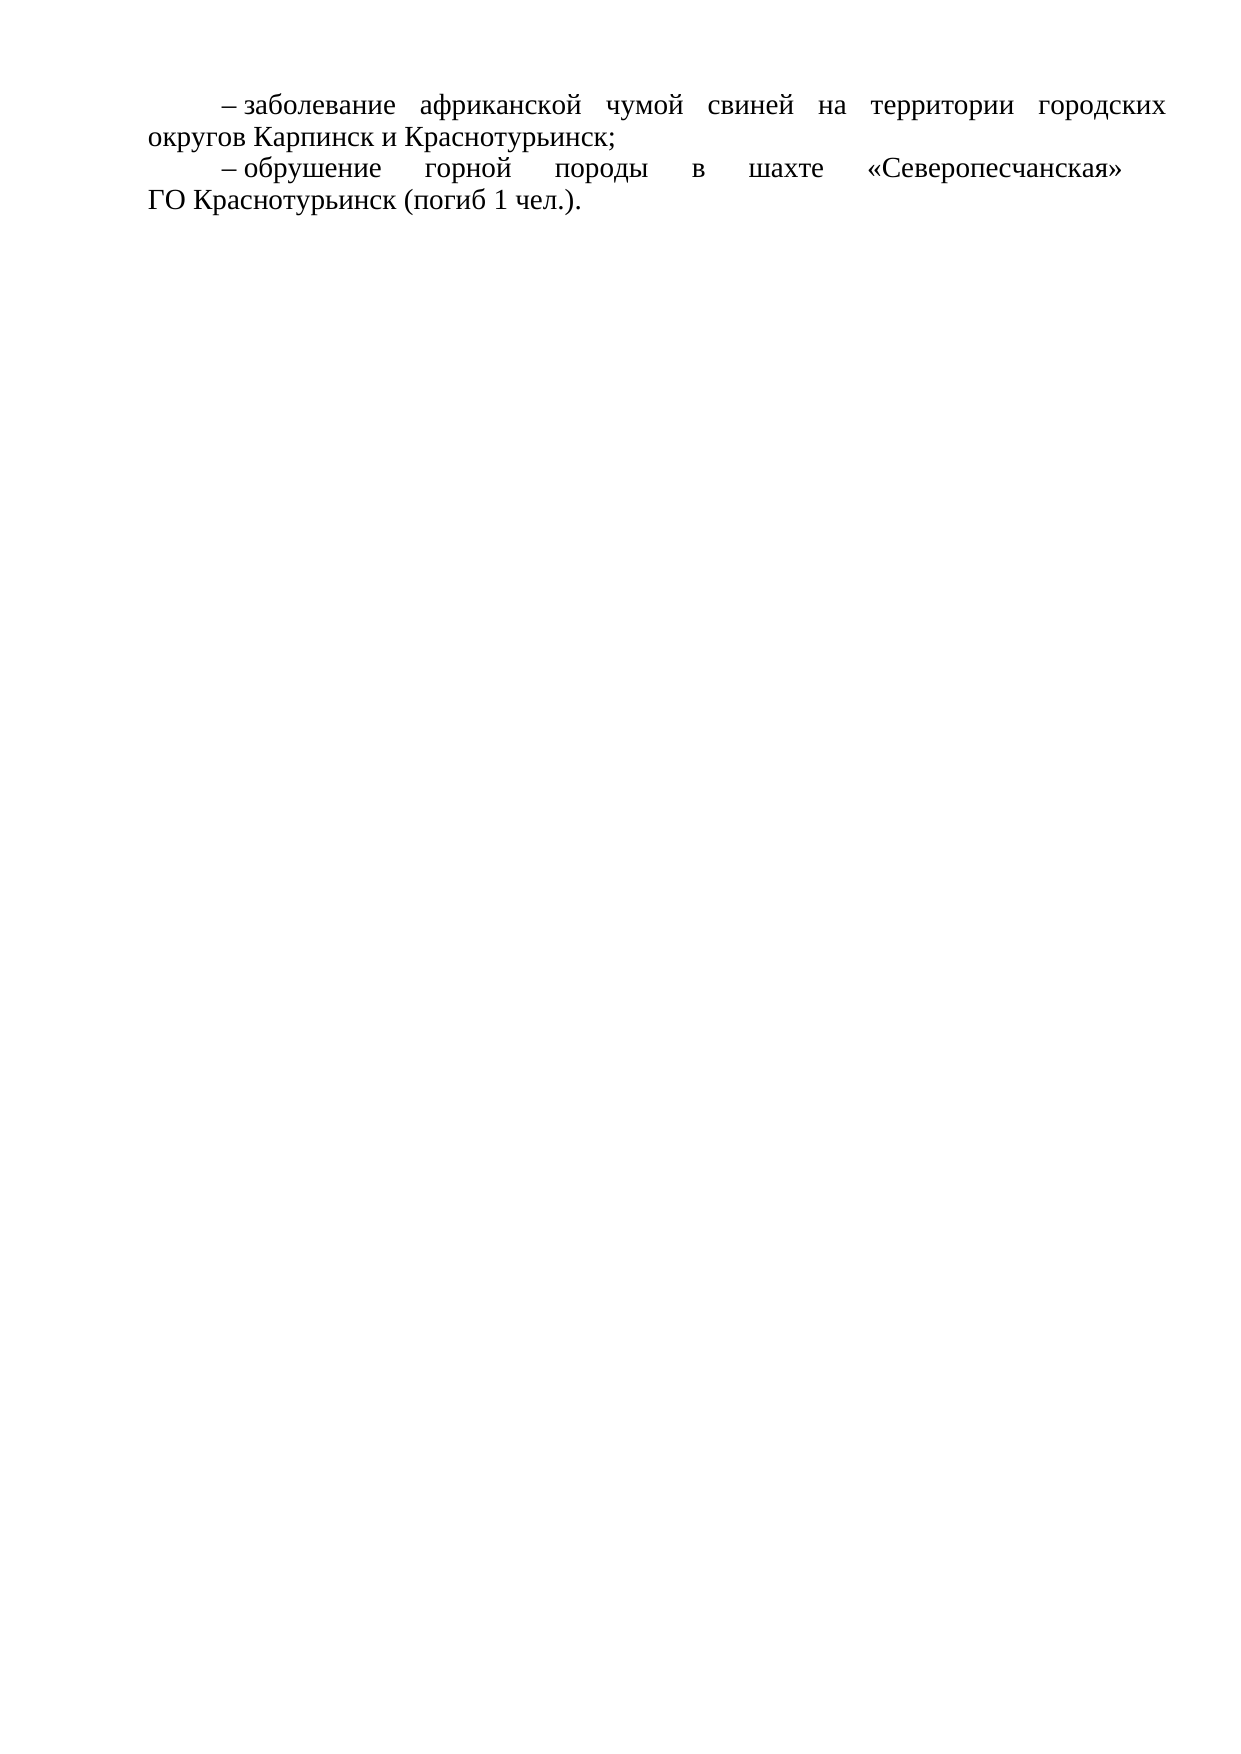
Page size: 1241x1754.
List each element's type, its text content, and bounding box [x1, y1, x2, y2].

text – заболевание африканской чумой свиней на территории городских округов Карпинск и Краснотурьинск; [148, 89, 1167, 152]
text – обрушение горной породы в шахте «Северопесчанская» ГО Краснотурьинск (погиб 1 чел.). [148, 152, 1167, 216]
